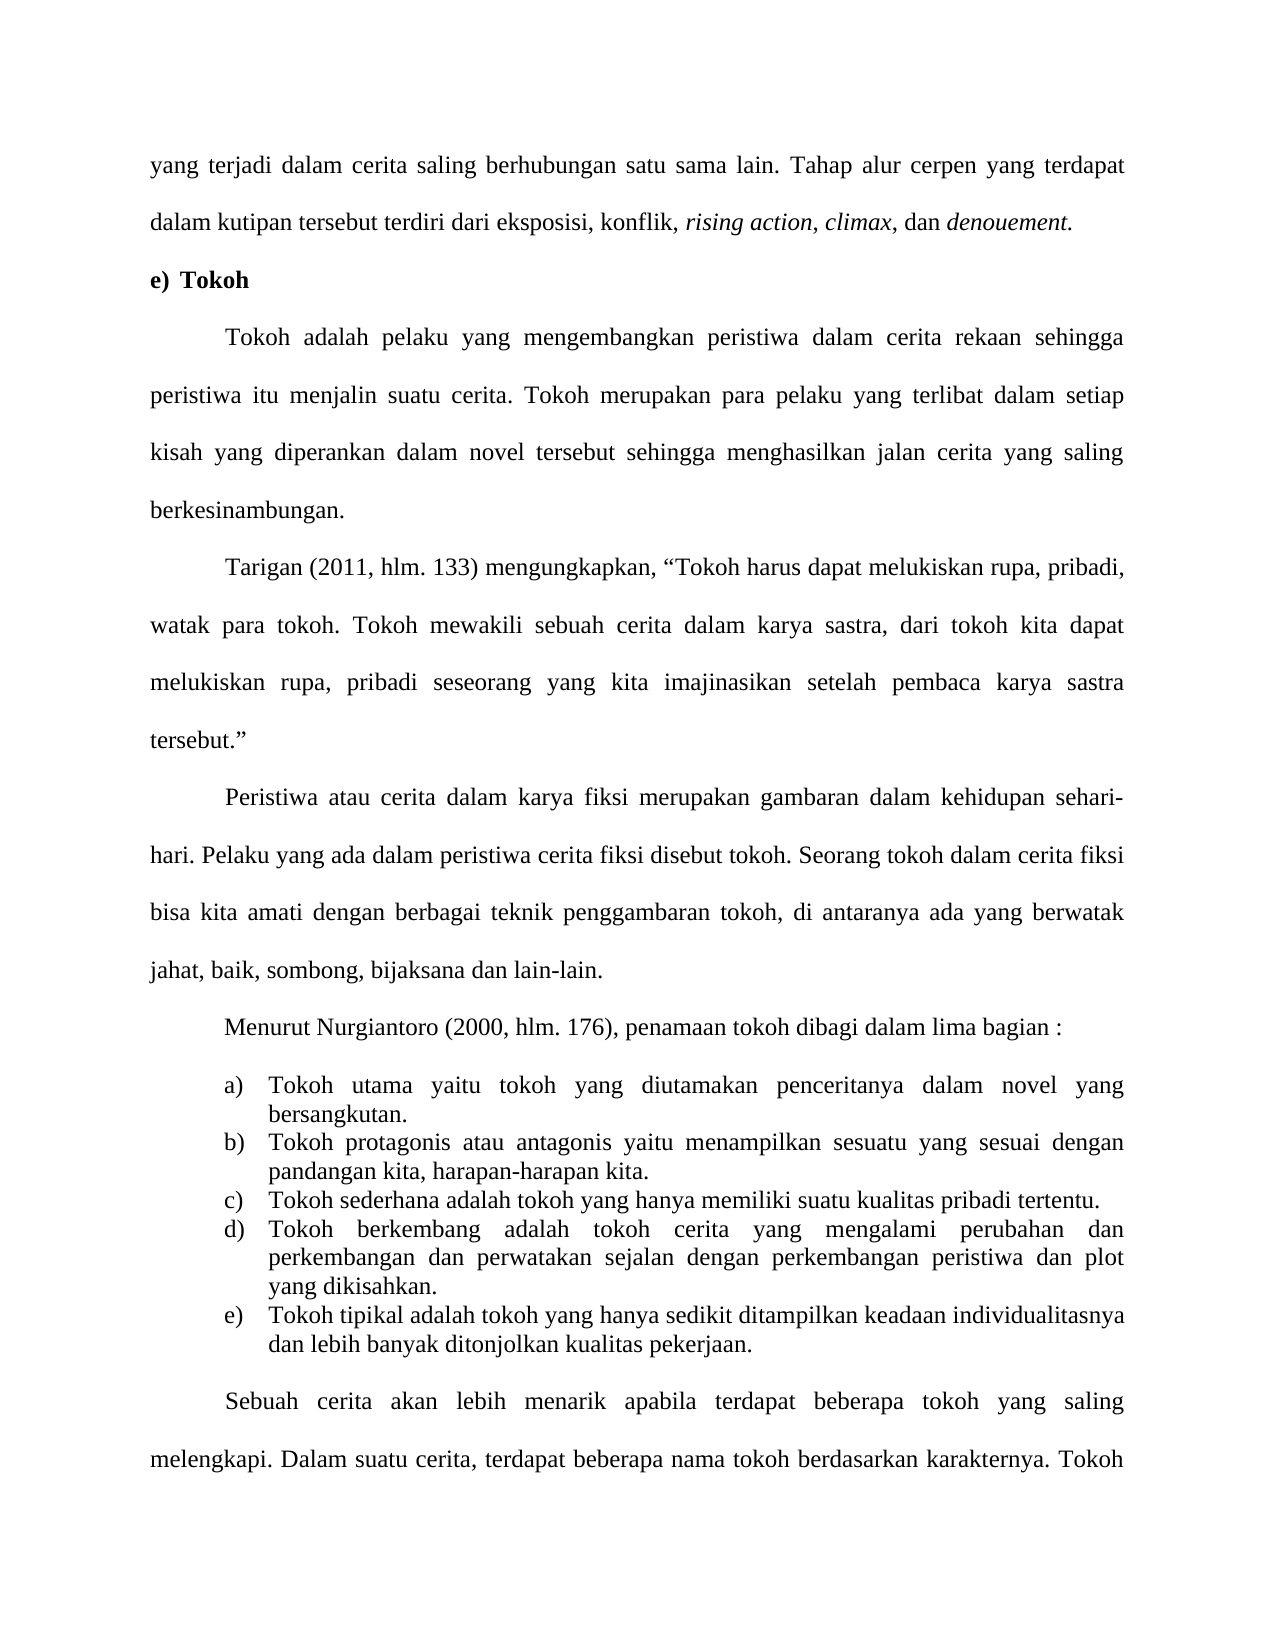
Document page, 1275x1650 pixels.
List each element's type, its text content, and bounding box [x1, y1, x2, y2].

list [150, 1386, 1125, 1472]
list Tokoh protagonis atau antagonis yaitu menampilkan sesuatu yang sesuai dengan pandangan kita, harapan-harapan kita. [224, 1127, 1125, 1185]
text Menurut Nurgiantoro (2000, hlm. 176), penamaan tokoh dibagi dalam lima bagian : [150, 1012, 1125, 1041]
list Tokoh sederhana adalah tokoh yang hanya memiliki suatu kualitas pribadi tertentu. [224, 1185, 1125, 1214]
list Tarigan (2011, hlm. 133) mengungkapkan, “Tokoh harus dapat melukiskan rupa, pribadi, watak para tokoh. Tokoh mewakili sebuah cerita dalam karya sastra, dari tokoh kita dapat melukiskan rupa, pribadi seseorang yang kita imajinasikan setelah pembaca karya sastra tersebut.” [150, 552, 1125, 754]
list Tokoh utama yaitu tokoh yang diutamakan penceritanya dalam novel yang bersangkutan. [224, 1070, 1125, 1127]
list Peristiwa atau cerita dalam karya fiksi merupakan gambaran dalam kehidupan sehari-hari. Pelaku yang ada dalam peristiwa cerita fiksi disebut tokoh. Seorang tokoh dalam cerita fiksi bisa kita amati dengan berbagai teknik penggambaran tokoh, di antaranya ada yang berwatak jahat, baik, sombong, bijaksana dan lain-lain. [150, 782, 1125, 984]
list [150, 150, 1125, 236]
list Tokoh tipikal adalah tokoh yang hanya sedikit ditampilkan keadaan individualitasnya dan lebih banyak ditonjolkan kualitas pekerjaan. [224, 1300, 1125, 1357]
list Tokoh [150, 265, 1125, 294]
list Tokoh berkembang adalah tokoh cerita yang mengalami perubahan dan perkembangan dan perwatakan sejalan dengan perkembangan peristiwa dan plot yang dikisahkan. [224, 1214, 1125, 1300]
list Tokoh adalah pelaku yang mengembangkan peristiwa dalam cerita rekaan sehingga peristiwa itu menjalin suatu cerita. Tokoh merupakan para pelaku yang terlibat dalam setiap kisah yang diperankan dalam novel tersebut sehingga menghasilkan jalan cerita yang saling berkesinambungan. [150, 322, 1125, 524]
